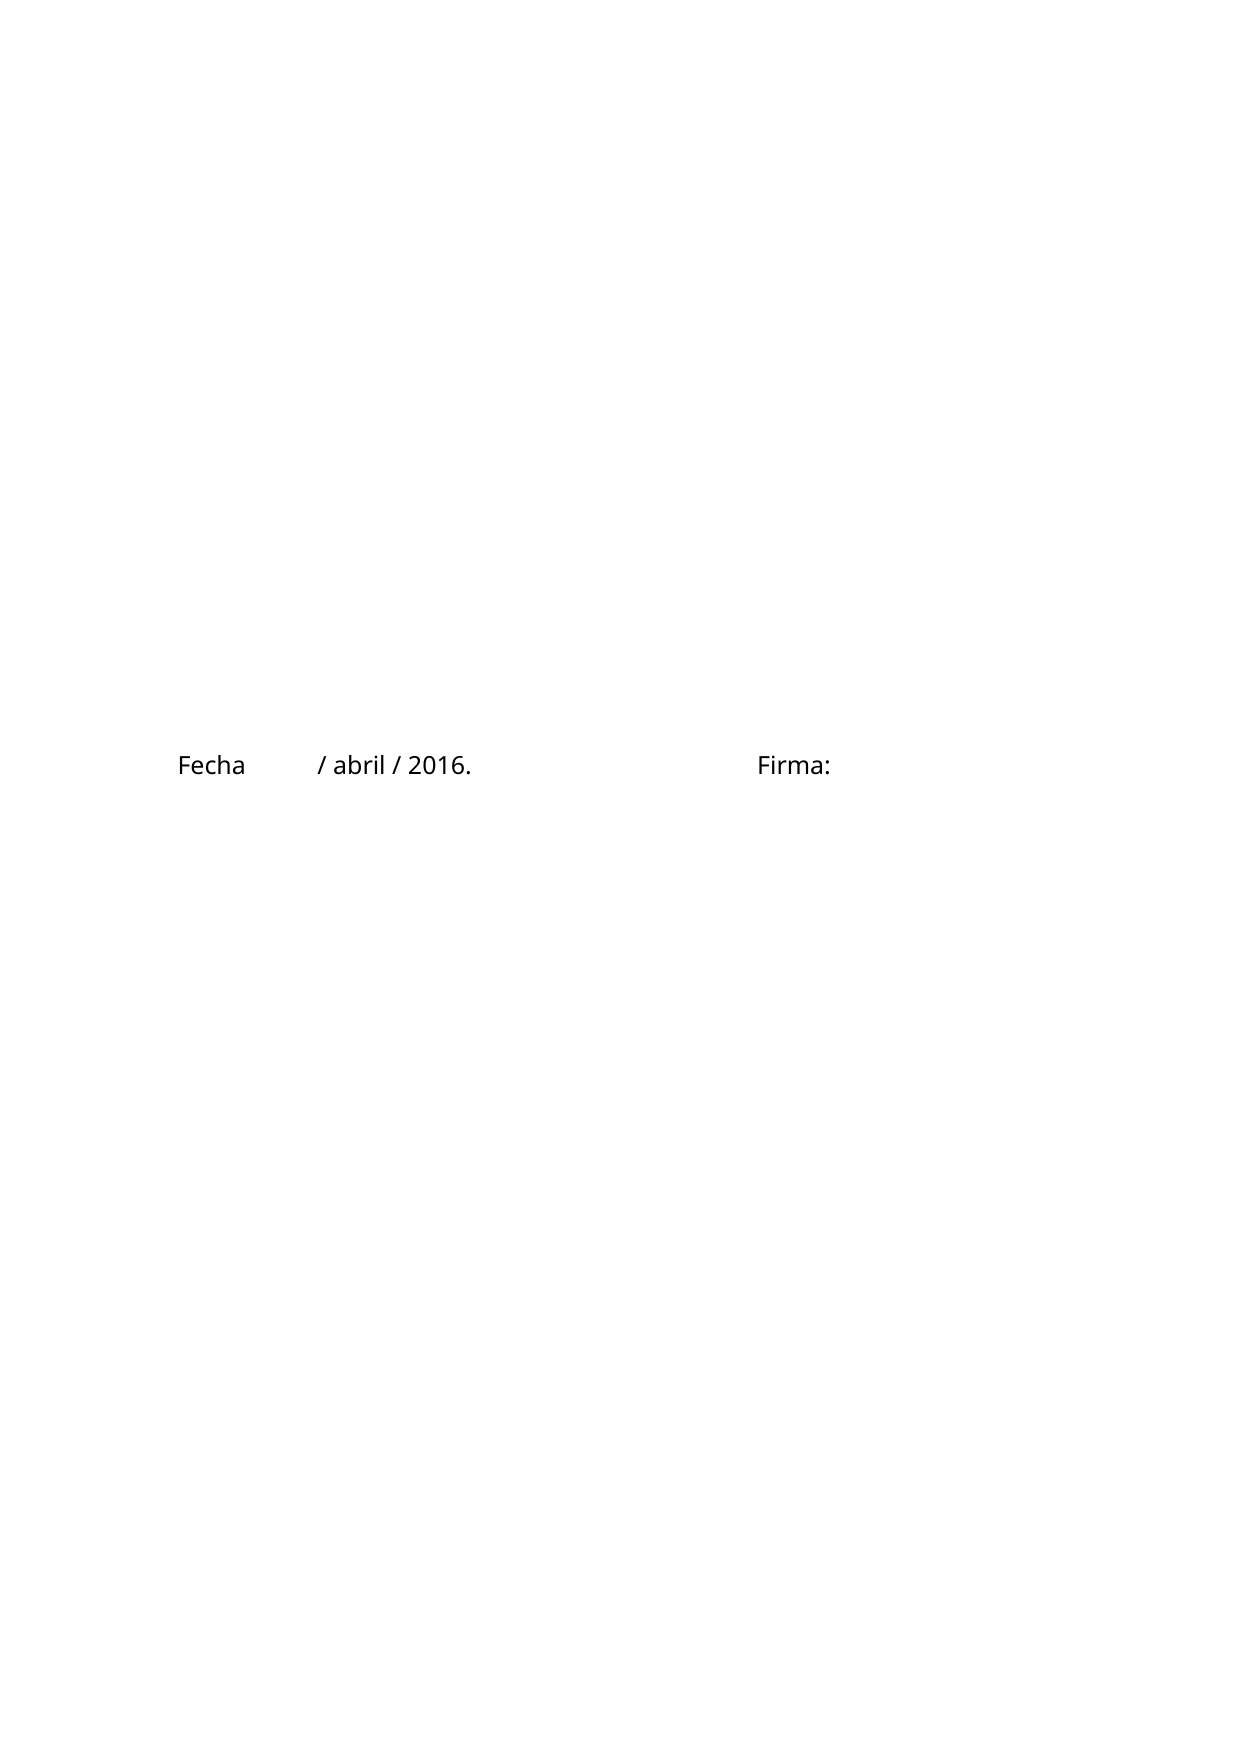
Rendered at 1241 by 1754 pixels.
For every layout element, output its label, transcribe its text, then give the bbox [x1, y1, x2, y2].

text Fecha / abril / 2016. Firma: [177, 748, 1063, 782]
